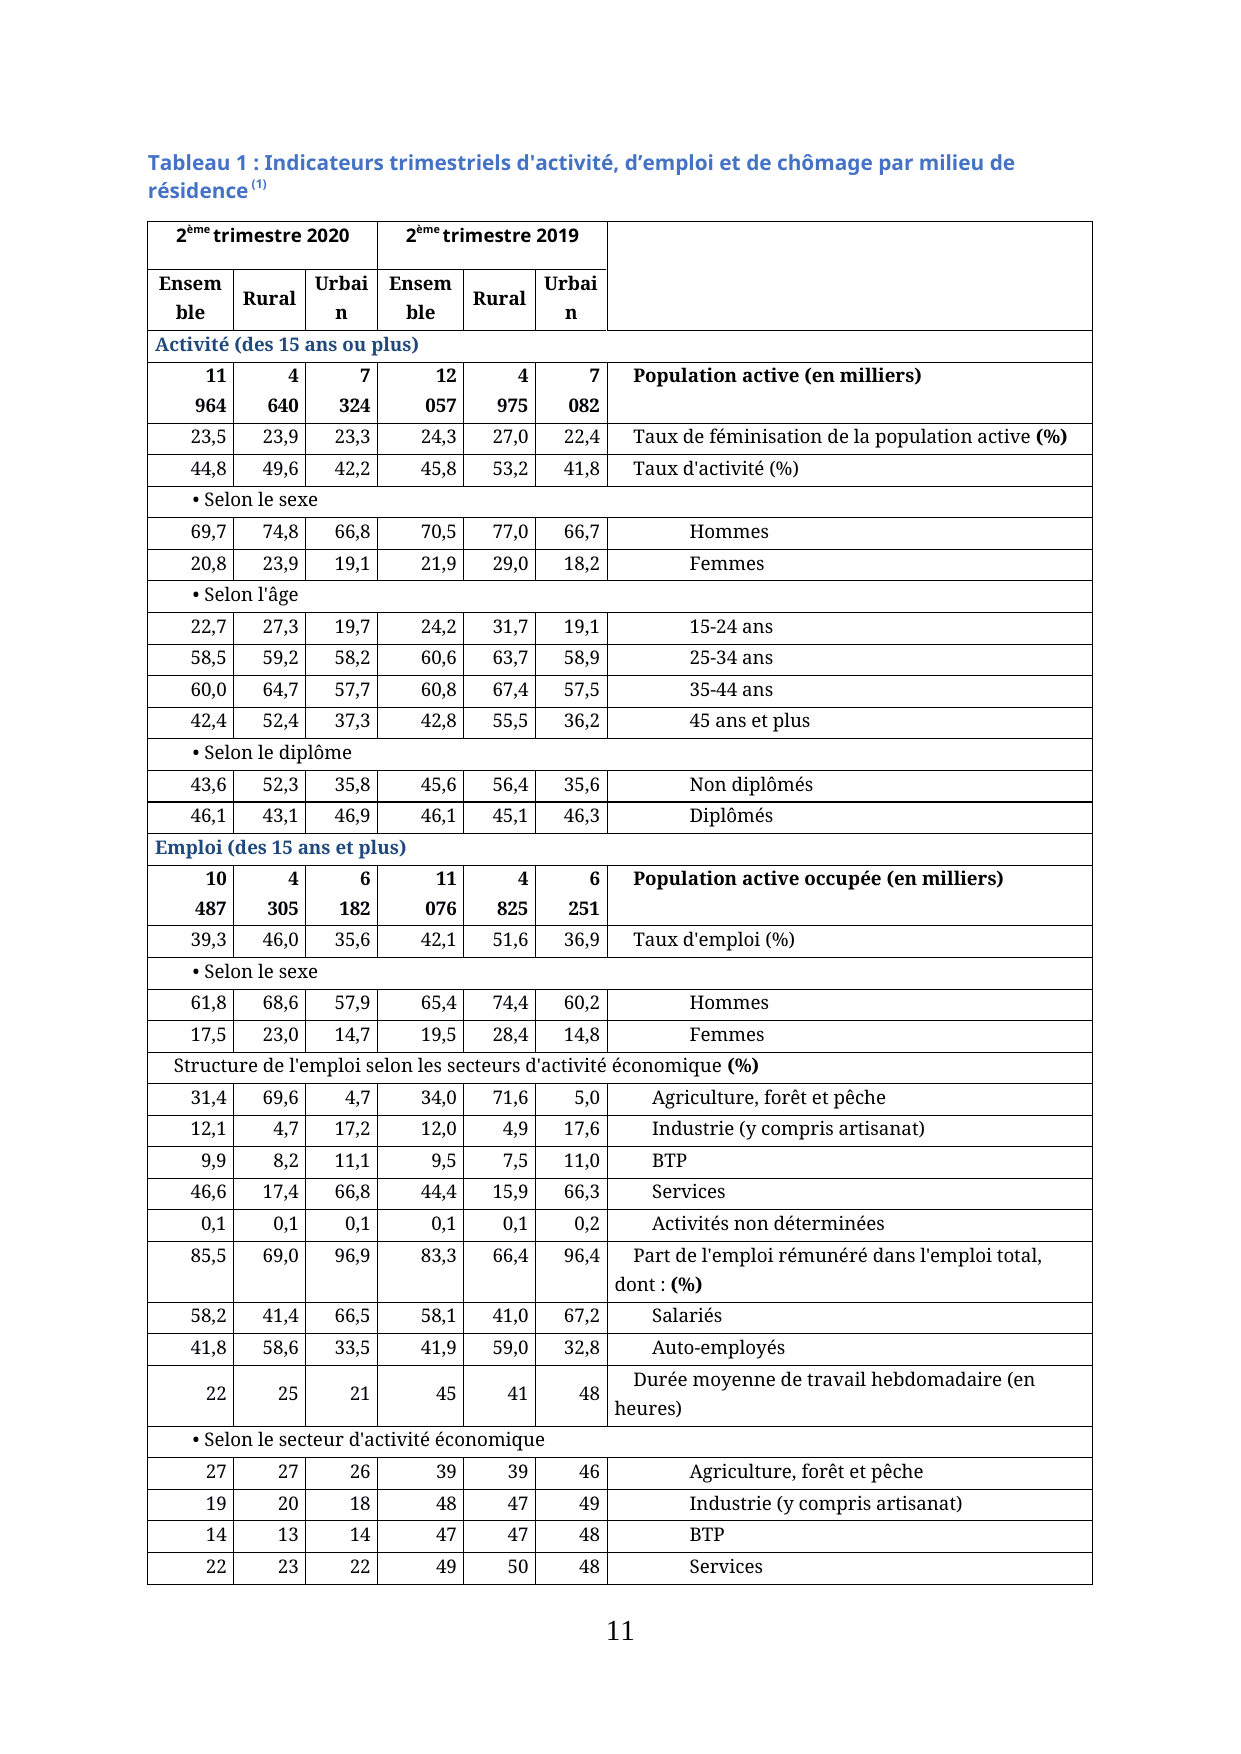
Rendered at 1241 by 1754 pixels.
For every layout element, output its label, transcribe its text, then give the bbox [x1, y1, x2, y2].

table_cell Rural [464, 270, 535, 330]
table_cell Hommes [608, 518, 1092, 549]
table_cell 53,2 [464, 455, 535, 486]
table_cell 52,3 [234, 771, 305, 801]
table_cell Agriculture, forêt et pêche [608, 1084, 1092, 1115]
table_cell 45,6 [378, 771, 463, 801]
table_cell 69,7 [148, 518, 233, 549]
table_cell 15,9 [464, 1179, 535, 1209]
table_cell 23,0 [234, 1021, 305, 1052]
table_cell 57,5 [536, 676, 607, 707]
table_cell 12,1 [148, 1116, 233, 1146]
table_cell 23,9 [234, 424, 305, 454]
table_cell 42,1 [378, 926, 463, 957]
table_cell 22 [148, 1553, 233, 1583]
table_cell 0,1 [378, 1210, 463, 1241]
table_cell 51,6 [464, 926, 535, 957]
table_cell 44,4 [378, 1179, 463, 1209]
table_cell 57,7 [306, 676, 377, 707]
table_cell Emploi (des 15 ans et plus) [148, 834, 1092, 864]
table_cell 19,1 [536, 613, 607, 643]
table_cell Hommes [608, 990, 1092, 1020]
table_cell 31,7 [464, 613, 535, 643]
table_cell 46,1 [378, 803, 463, 833]
table_cell 4,7 [306, 1084, 377, 1115]
table_cell 71,6 [464, 1084, 535, 1115]
table_cell 0,1 [148, 1210, 233, 1241]
table_cell 27,0 [464, 424, 535, 454]
table_cell 31,4 [148, 1084, 233, 1115]
table_cell 58,2 [306, 645, 377, 675]
table_cell 36,9 [536, 926, 607, 957]
table_cell 4 975 [464, 363, 535, 423]
table_cell 59,2 [234, 645, 305, 675]
table_cell 4 825 [464, 866, 535, 925]
table_cell 83,3 [378, 1242, 463, 1302]
table_cell 23,3 [306, 424, 377, 454]
table_cell 41,0 [464, 1303, 535, 1333]
table_cell BTP [608, 1147, 1092, 1178]
table_cell BTP [608, 1521, 1092, 1552]
table_cell Activités non déterminées [608, 1210, 1092, 1241]
table_cell 56,4 [464, 771, 535, 801]
table_cell 66,8 [306, 1179, 377, 1209]
table_cell 41 [464, 1366, 535, 1426]
table_cell 48 [536, 1553, 607, 1583]
table_cell 66,3 [536, 1179, 607, 1209]
table_cell 48 [536, 1366, 607, 1426]
table_cell 49 [536, 1490, 607, 1520]
table_cell 70,5 [378, 518, 463, 549]
table_cell 6 182 [306, 866, 377, 925]
table_cell 19,1 [306, 550, 377, 580]
table_cell 46,1 [148, 803, 233, 833]
table_cell 46,3 [536, 803, 607, 833]
table_cell 41,8 [536, 455, 607, 486]
table_cell 55,5 [464, 708, 535, 738]
table_cell 65,4 [378, 990, 463, 1020]
table_cell 6 251 [536, 866, 607, 925]
table_cell 43,6 [148, 771, 233, 801]
table_cell 7,5 [464, 1147, 535, 1178]
table_cell 60,0 [148, 676, 233, 707]
table_cell 26 [306, 1458, 377, 1489]
table_cell 44,8 [148, 455, 233, 486]
table_cell 42,8 [378, 708, 463, 738]
table_cell 61,8 [148, 990, 233, 1020]
table_cell 60,6 [378, 645, 463, 675]
table_cell 35,8 [306, 771, 377, 801]
table_cell • Selon l'âge [148, 581, 1092, 612]
table_cell Population active occupée (en milliers) [608, 866, 1092, 925]
table_cell 46,0 [234, 926, 305, 957]
table_cell 96,4 [536, 1242, 607, 1302]
table_cell 45 [378, 1366, 463, 1426]
table_cell Taux de féminisation de la population active (%) [608, 424, 1092, 454]
table_cell 74,4 [464, 990, 535, 1020]
table_cell 49 [378, 1553, 463, 1583]
table_cell 19 [148, 1490, 233, 1520]
table_cell 19,7 [306, 613, 377, 643]
table_cell 29,0 [464, 550, 535, 580]
table_cell Part de l'emploi rémunéré dans l'emploi total, dont : (%) [608, 1242, 1092, 1302]
table_cell Non diplômés [608, 771, 1092, 801]
table_cell 35,6 [536, 771, 607, 801]
table_cell 47 [464, 1490, 535, 1520]
table_cell 39 [464, 1458, 535, 1489]
table_cell 4,7 [234, 1116, 305, 1146]
table_cell 25-34 ans [608, 645, 1092, 675]
table_cell 12,0 [378, 1116, 463, 1146]
table_cell Industrie (y compris artisanat) [608, 1490, 1092, 1520]
table_cell 13 [234, 1521, 305, 1552]
table_cell 24,3 [378, 424, 463, 454]
table_cell 4,9 [464, 1116, 535, 1146]
table_cell 33,5 [306, 1334, 377, 1365]
table_header [608, 222, 1092, 330]
table_cell 17,6 [536, 1116, 607, 1146]
table_cell 69,6 [234, 1084, 305, 1115]
table_cell 74,8 [234, 518, 305, 549]
table_cell 10 487 [148, 866, 233, 925]
table_cell 63,7 [464, 645, 535, 675]
table_cell 39 [378, 1458, 463, 1489]
table_cell 27,3 [234, 613, 305, 643]
table_cell 66,7 [536, 518, 607, 549]
table_cell 22,4 [536, 424, 607, 454]
table_cell 58,2 [148, 1303, 233, 1333]
table_cell 60,2 [536, 990, 607, 1020]
table_cell 23,9 [234, 550, 305, 580]
table_cell 96,9 [306, 1242, 377, 1302]
table_cell 12 057 [378, 363, 463, 423]
table_cell 7 324 [306, 363, 377, 423]
table_cell 45,1 [464, 803, 535, 833]
table_cell • Selon le sexe [148, 958, 1092, 988]
table_cell 24,2 [378, 613, 463, 643]
table_cell 46 [536, 1458, 607, 1489]
table_cell Salariés [608, 1303, 1092, 1333]
table_cell 20 [234, 1490, 305, 1520]
table_cell 37,3 [306, 708, 377, 738]
table_cell 42,4 [148, 708, 233, 738]
table_cell 11 964 [148, 363, 233, 423]
table_cell 4 305 [234, 866, 305, 925]
table_cell Rural [234, 270, 305, 330]
table_cell 34,0 [378, 1084, 463, 1115]
table_cell 0,2 [536, 1210, 607, 1241]
table_cell 35-44 ans [608, 676, 1092, 707]
table_cell 39,3 [148, 926, 233, 957]
table_cell 66,5 [306, 1303, 377, 1333]
table_cell 32,8 [536, 1334, 607, 1365]
table_cell 57,9 [306, 990, 377, 1020]
table_cell Industrie (y compris artisanat) [608, 1116, 1092, 1146]
table_cell 22 [306, 1553, 377, 1583]
table_cell 7 082 [536, 363, 607, 423]
table_cell 20,8 [148, 550, 233, 580]
table_cell 59,0 [464, 1334, 535, 1365]
table_cell 52,4 [234, 708, 305, 738]
table_cell 0,1 [464, 1210, 535, 1241]
table_cell 48 [378, 1490, 463, 1520]
table_cell 27 [234, 1458, 305, 1489]
table_cell 28,4 [464, 1021, 535, 1052]
table_cell 48 [536, 1521, 607, 1552]
table_cell 85,5 [148, 1242, 233, 1302]
table_cell 17,5 [148, 1021, 233, 1052]
table_cell 23,5 [148, 424, 233, 454]
table_cell 11,1 [306, 1147, 377, 1178]
table_cell 17,4 [234, 1179, 305, 1209]
table_cell Durée moyenne de travail hebdomadaire (en heures) [608, 1366, 1092, 1426]
table_cell 15-24 ans [608, 613, 1092, 643]
table_cell 11 076 [378, 866, 463, 925]
table_cell 67,2 [536, 1303, 607, 1333]
table_cell 22,7 [148, 613, 233, 643]
table_cell 35,6 [306, 926, 377, 957]
table_cell 21,9 [378, 550, 463, 580]
table_cell 22 [148, 1366, 233, 1426]
table_cell Services [608, 1553, 1092, 1583]
table_cell 46,9 [306, 803, 377, 833]
table_cell 0,1 [234, 1210, 305, 1241]
table_cell Ensemble [148, 270, 233, 330]
table_cell Urbain [306, 270, 377, 330]
table_cell 50 [464, 1553, 535, 1583]
table_cell 9,9 [148, 1147, 233, 1178]
table_cell 11,0 [536, 1147, 607, 1178]
table_cell 49,6 [234, 455, 305, 486]
table_header 2ème trimestre 2020 [148, 222, 377, 269]
table_cell 58,9 [536, 645, 607, 675]
table_cell Structure de l'emploi selon les secteurs d'activité économique (%) [148, 1053, 1092, 1083]
table_cell 18,2 [536, 550, 607, 580]
table_cell 77,0 [464, 518, 535, 549]
table_cell Urbain [536, 269, 607, 330]
table_cell 42,2 [306, 455, 377, 486]
table_cell • Selon le sexe [148, 487, 1092, 517]
table_cell • Selon le diplôme [148, 739, 1092, 770]
table_cell 46,6 [148, 1179, 233, 1209]
table_cell Population active (en milliers) [608, 363, 1092, 423]
table_cell 21 [306, 1366, 377, 1426]
table_cell Services [608, 1179, 1092, 1209]
table_cell 18 [306, 1490, 377, 1520]
table_cell 41,4 [234, 1303, 305, 1333]
table_cell 14 [148, 1521, 233, 1552]
table_cell Agriculture, forêt et pêche [608, 1458, 1092, 1489]
table_cell 36,2 [536, 708, 607, 738]
table_cell Femmes [608, 550, 1092, 580]
table_cell 41,9 [378, 1334, 463, 1365]
table_cell 60,8 [378, 676, 463, 707]
table_cell 47 [464, 1521, 535, 1552]
table_cell 23 [234, 1553, 305, 1583]
table_cell Ensemble [378, 270, 463, 330]
table_cell Diplômés [608, 803, 1092, 833]
table_cell 66,4 [464, 1242, 535, 1302]
table_cell 0,1 [306, 1210, 377, 1241]
table_cell Taux d'activité (%) [608, 455, 1092, 486]
table_cell 68,6 [234, 990, 305, 1020]
table_cell 25 [234, 1366, 305, 1426]
table_cell Femmes [608, 1021, 1092, 1052]
table_cell 19,5 [378, 1021, 463, 1052]
table_cell Auto-employés [608, 1334, 1092, 1365]
text Tableau 1 : Indicateurs trimestriels d'activité, d’emploi et de chômage par milieu de résidence (1) [148, 148, 1093, 204]
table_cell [148, 1427, 1092, 1457]
table_cell 14 [306, 1521, 377, 1552]
table_cell 45 ans et plus [608, 708, 1092, 738]
table_cell 58,6 [234, 1334, 305, 1365]
table_cell 45,8 [378, 455, 463, 486]
table_cell 27 [148, 1458, 233, 1489]
table_cell 43,1 [234, 803, 305, 833]
table_cell 58,1 [378, 1303, 463, 1333]
table_cell 4 640 [234, 363, 305, 423]
table_cell Activité (des 15 ans ou plus) [148, 330, 1092, 362]
table_cell 5,0 [536, 1084, 607, 1115]
table_cell Taux d'emploi (%) [608, 926, 1092, 957]
table_cell 17,2 [306, 1116, 377, 1146]
table_cell 64,7 [234, 676, 305, 707]
table_header 2ème trimestre 2019 [378, 222, 607, 269]
table_cell 41,8 [148, 1334, 233, 1365]
table_cell 8,2 [234, 1147, 305, 1178]
table_cell 9,5 [378, 1147, 463, 1178]
table_cell 47 [378, 1521, 463, 1552]
table_cell 58,5 [148, 645, 233, 675]
table_cell 67,4 [464, 676, 535, 707]
table_cell 14,8 [536, 1021, 607, 1052]
table_cell 66,8 [306, 518, 377, 549]
table_cell 69,0 [234, 1242, 305, 1302]
table_cell 14,7 [306, 1021, 377, 1052]
